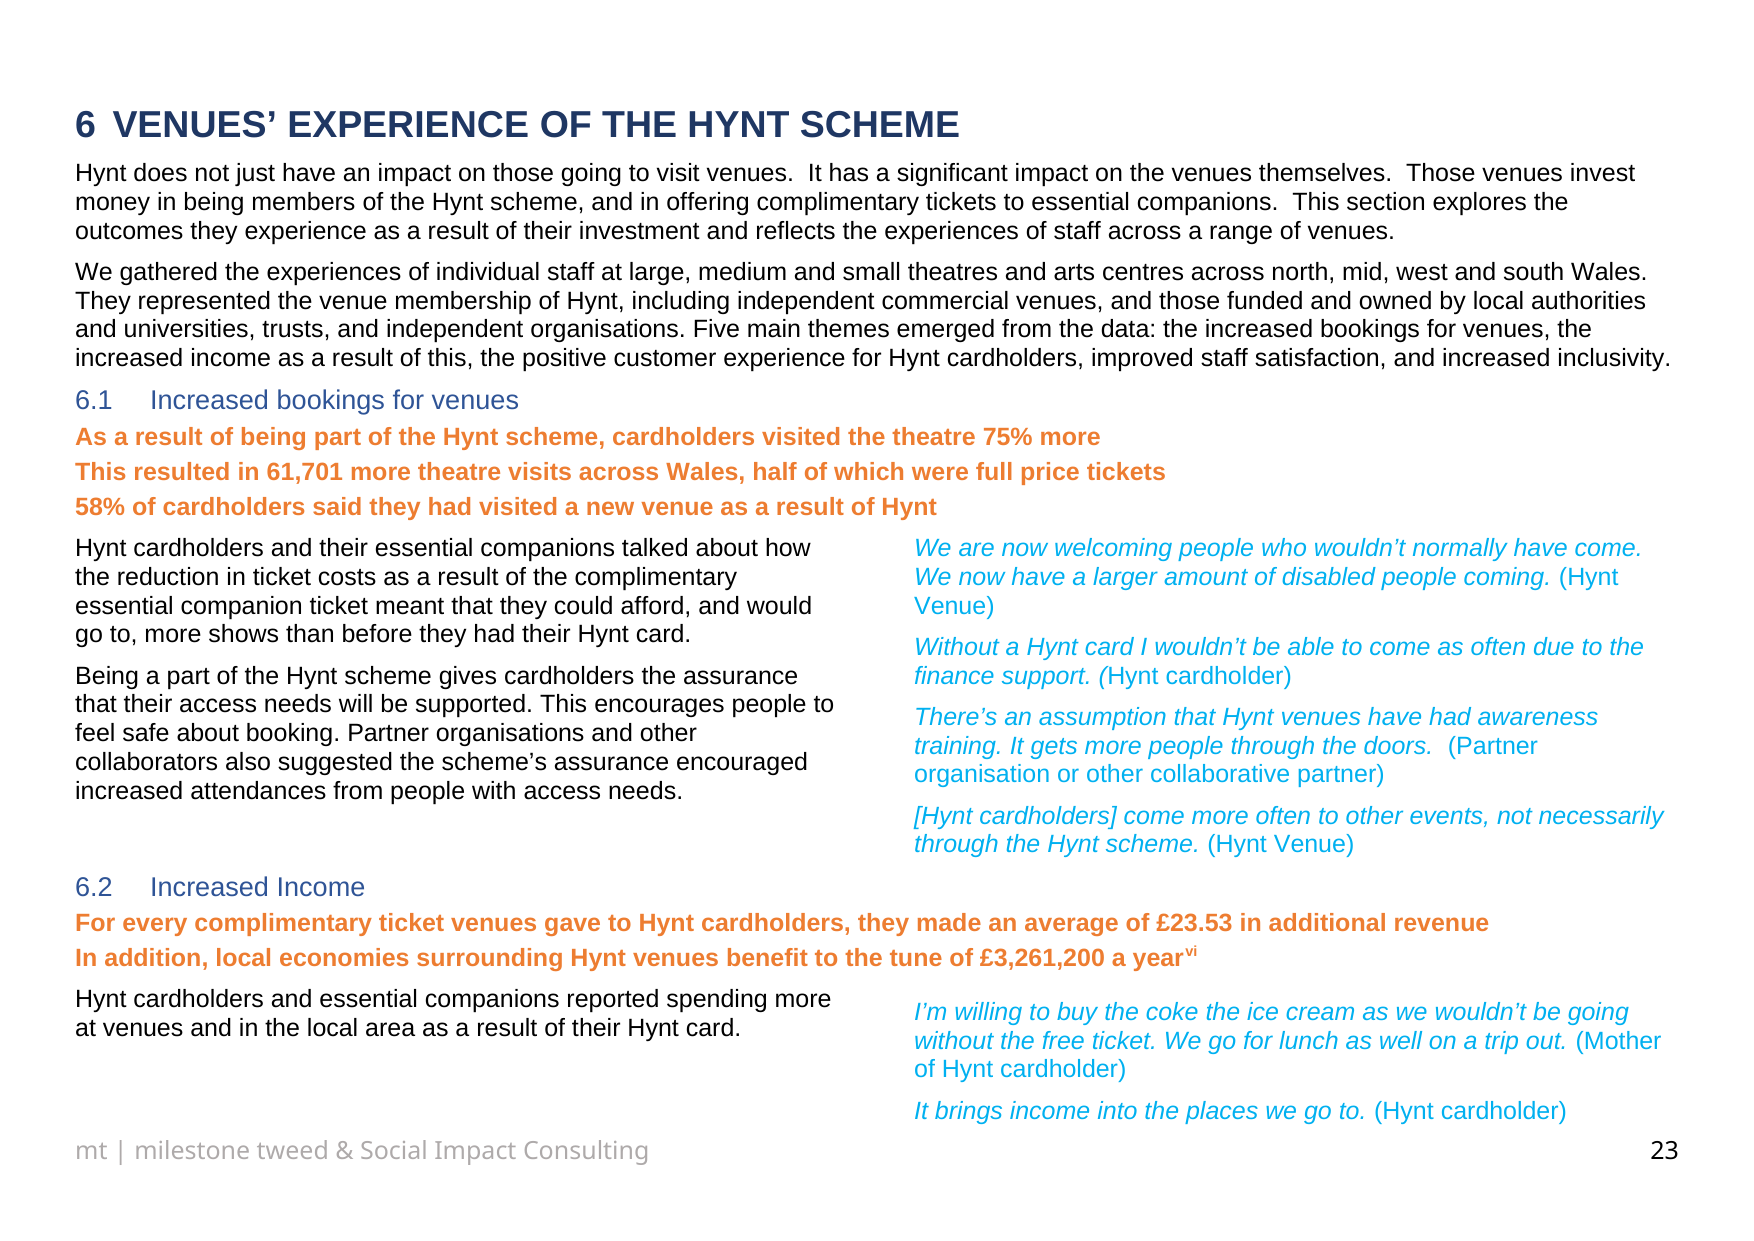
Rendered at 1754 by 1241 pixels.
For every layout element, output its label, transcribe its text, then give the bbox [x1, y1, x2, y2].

text There’s an assumption that Hynt venues have had awareness training. It gets more people through the doors. (Partner organisation or other collaborative partner) [914, 702, 1679, 788]
text Hynt cardholders and their essential companions talked about how the reduction in ticket costs as a result of the complimentary essential companion ticket meant that they could afford, and would go to, more shows than before they had their Hynt card. [75, 533, 840, 648]
text Being a part of the Hynt scheme gives cardholders the assurance that their access needs will be supported. This encourages people to feel safe about booking. Partner organisations and other collaborators also suggested the scheme’s assurance encouraged increased attendances from people with access needs. We are now welcoming people who wouldn’t normally have come. We now have a larger amount of disabled people coming. (Hynt Venue) [75, 661, 840, 804]
subtitle Increased Income [75, 871, 1679, 902]
text As a result of being part of the Hynt scheme, cardholders visited the theatre 75% more [75, 422, 1679, 451]
text 58% of cardholders said they had visited a new venue as a result of Hynt [75, 492, 1679, 521]
text In addition, local economies surrounding Hynt venues benefit to the tune of £3,261,200 a year [75, 943, 1679, 972]
text Without a Hynt card I wouldn’t be able to come as often due to the finance support. (Hynt cardholder) [914, 632, 1679, 689]
text It brings income into the places we go to. (Hynt cardholder) [914, 1096, 1679, 1124]
subtitle Increased bookings for venues [75, 384, 1679, 416]
text We gathered the experiences of individual staff at large, medium and small theatres and arts centres across north, mid, west and south Wales. They represented the venue membership of Hynt, including independent commercial venues, and those funded and owned by local authorities and universities, trusts, and independent organisations. Five main themes emerged from the data: the increased bookings for venues, the increased income as a result of this, the positive customer experience for Hynt cardholders, improved staff satisfaction, and increased inclusivity. [75, 257, 1679, 372]
text Hynt does not just have an impact on those going to visit venues. It has a significant impact on the venues themselves. Those venues invest money in being members of the Hynt scheme, and in offering complimentary tickets to essential companions. This section explores the outcomes they experience as a result of their investment and reflects the experiences of staff across a range of venues. [75, 158, 1679, 244]
text Hynt cardholders and essential companions reported spending more at venues and in the local area as a result of their Hynt card. [75, 984, 840, 1042]
text This resulted in 61,701 more theatre visits across Wales, half of which were full price tickets [75, 457, 1679, 486]
text For every complimentary ticket venues gave to Hynt cardholders, they made an average of £23.53 in additional revenue [75, 908, 1679, 937]
text I’m willing to buy the coke the ice cream as we wouldn’t be going without the free ticket. We go for lunch as well on a trip out. (Mother of Hynt cardholder) [914, 997, 1679, 1083]
text [Hynt cardholders] come more often to other events, not necessarily through the Hynt scheme. (Hynt Venue) [914, 801, 1679, 858]
subtitle VENUES’ EXPERIENCE OF THE HYNT SCHEME [75, 102, 1679, 146]
